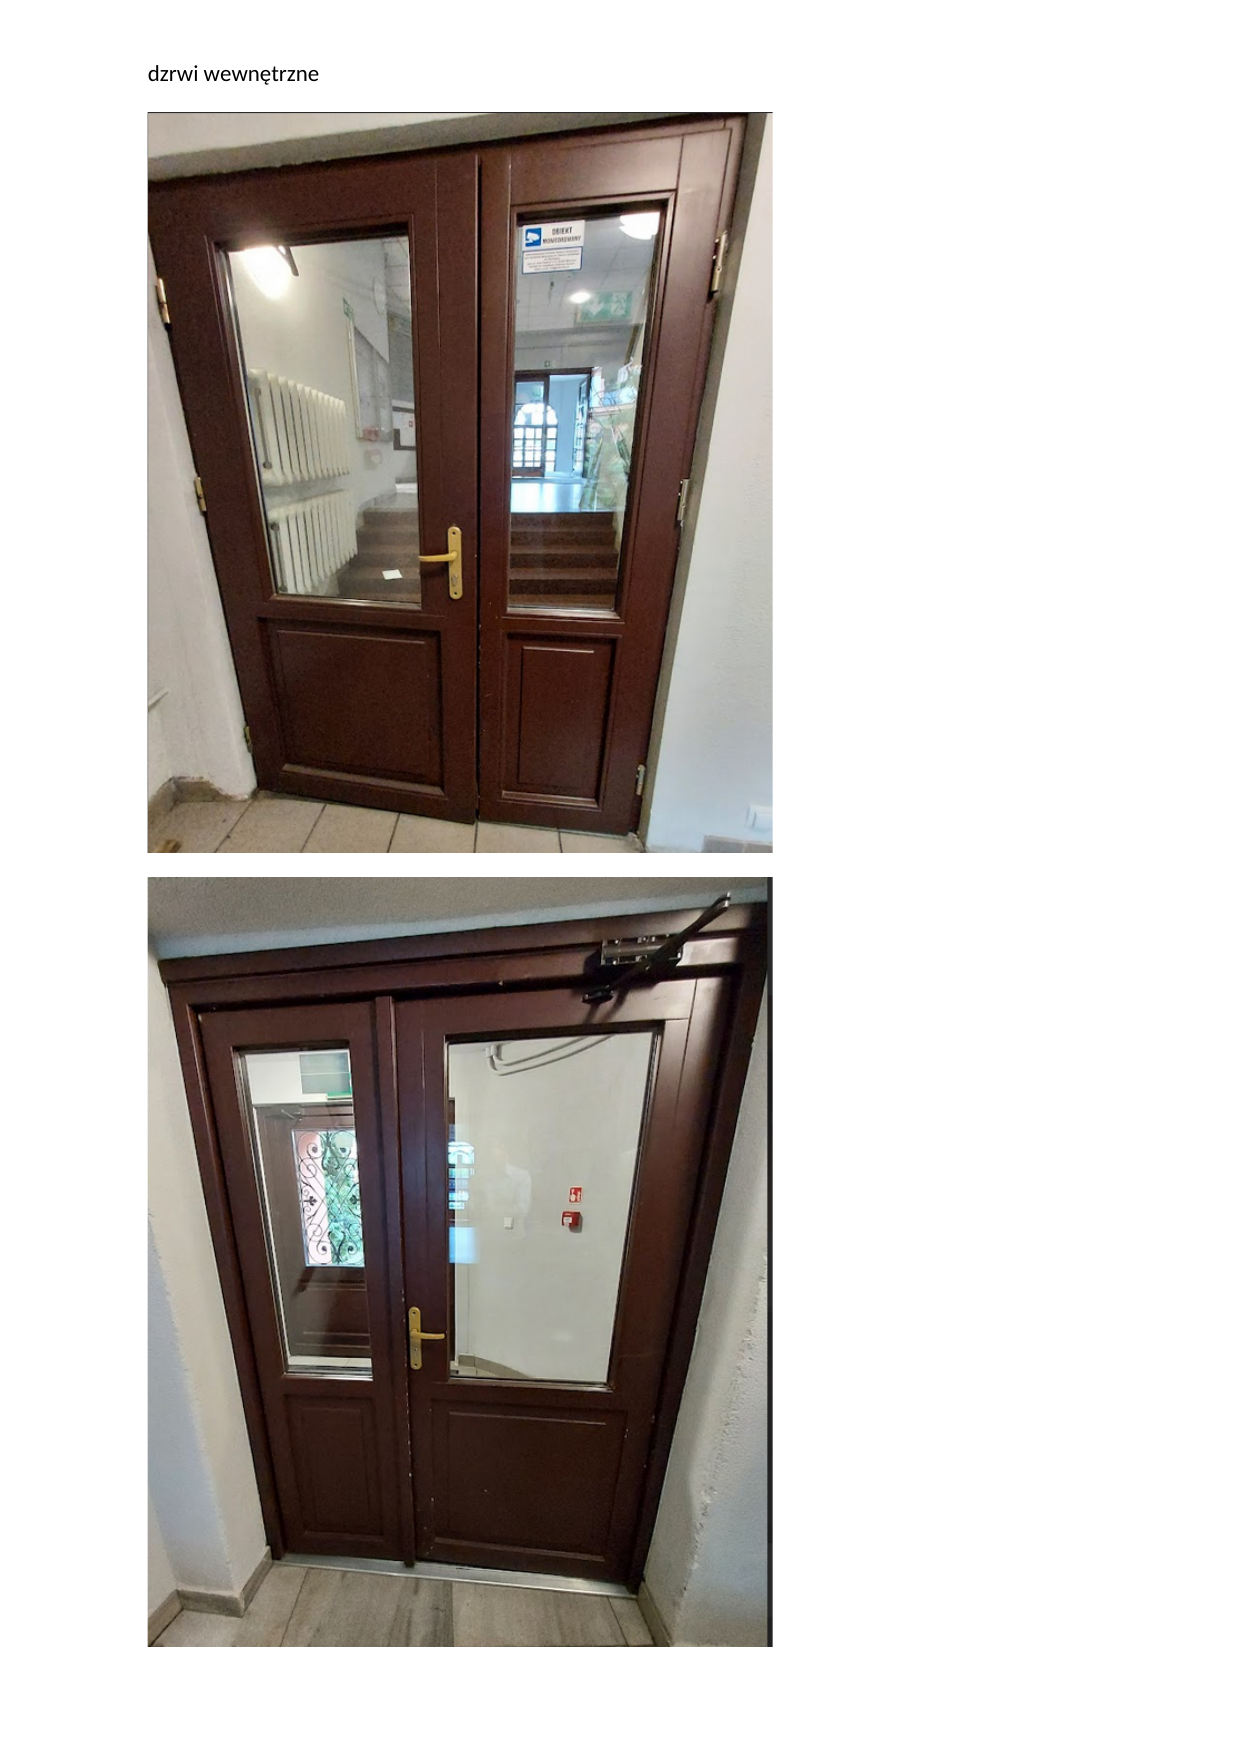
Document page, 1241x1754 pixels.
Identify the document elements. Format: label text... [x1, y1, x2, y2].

picture [147, 877, 773, 1647]
text dzrwi wewnętrzne [148, 59, 1093, 87]
picture [147, 112, 773, 853]
